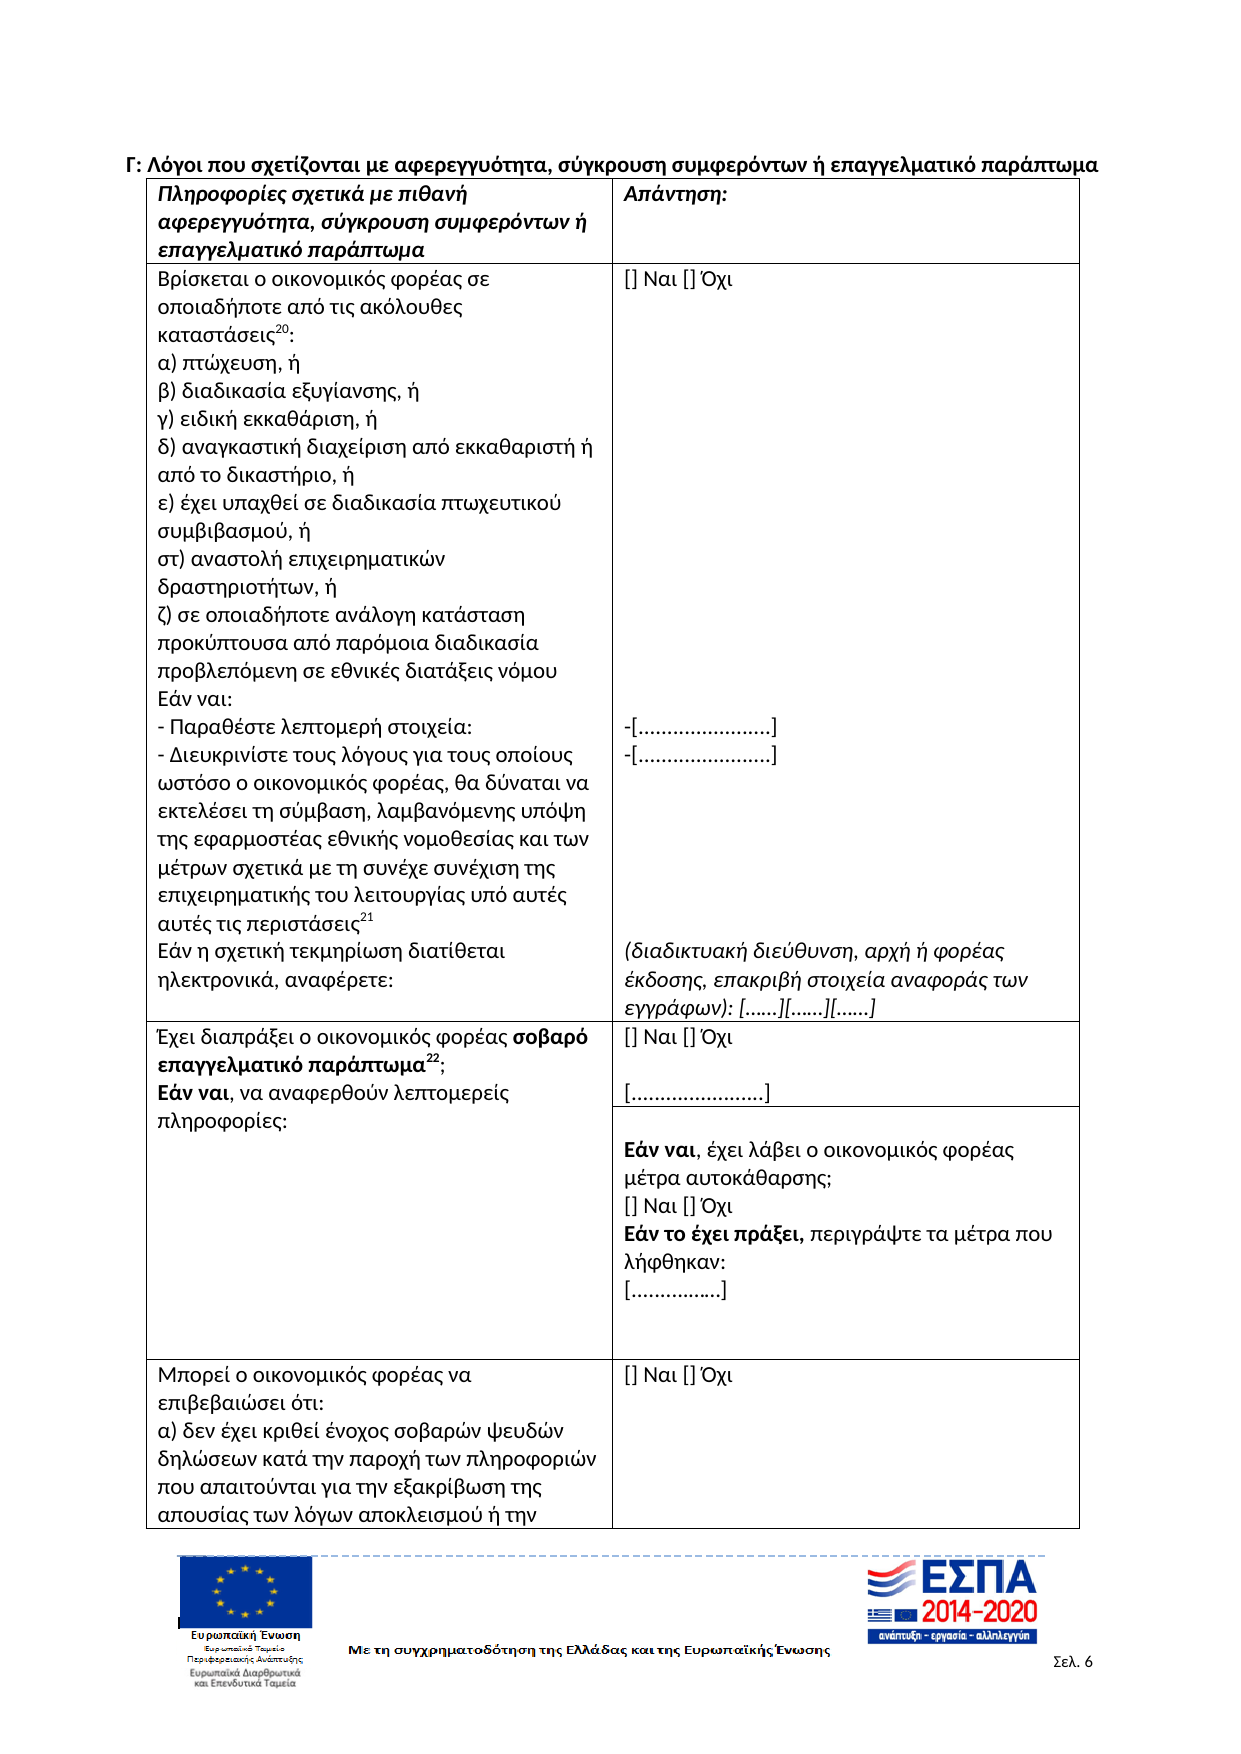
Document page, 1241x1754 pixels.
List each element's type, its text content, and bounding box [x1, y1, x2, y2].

table_cell [] Ναι [] Όχι -[.......................] -[.......................] (διαδικτυακή διεύθυνση, αρχή ή φορέας έκδοσης, επακριβή στοιχεία αναφοράς των εγγράφων): [……][……][……] [613, 264, 1079, 1021]
text Γ: Λόγοι που σχετίζονται με αφερεγγυότητα, σύγκρουση συμφερόντων ή επαγγελματικό παράπτωμα [103, 150, 1122, 178]
table_header Πληροφορίες σχετικά με πιθανή αφερεγγυότητα, σύγκρουση συμφερόντων ή επαγγελματικό παράπτωμα [147, 179, 612, 263]
table_cell [] Ναι [] Όχι [613, 1360, 1079, 1528]
table_cell [] Ναι [] Όχι [.......................] [613, 1022, 1079, 1106]
table_header Απάντηση: [613, 179, 1079, 263]
picture [176, 1555, 1048, 1690]
table_cell Βρίσκεται ο οικονομικός φορέας σε οποιαδήποτε από τις ακόλουθες καταστάσεις20: α) πτώχευση, ή β) διαδικασία εξυγίανσης, ή γ) ειδική εκκαθάριση, ή δ) αναγκαστική διαχείριση από εκκαθαριστή ή από το δικαστήριο, ή ε) έχει υπαχθεί σε διαδικασία πτωχευτικού συμβιβασμού, ή στ) αναστολή επιχειρηματικών δραστηριοτήτων, ή ζ) σε οποιαδήποτε ανάλογη κατάσταση προκύπτουσα από παρόμοια διαδικασία προβλεπόμενη σε εθνικές διατάξεις νόμου Εάν ναι: - Παραθέστε λεπτομερή στοιχεία: - Διευκρινίστε τους λόγους για τους οποίους ωστόσο ο οικονομικός φορέας, θα δύναται να εκτελέσει τη σύμβαση, λαμβανόμενης υπόψη της εφαρμοστέας εθνικής νομοθεσίας και των μέτρων σχετικά με τη συνέχε συνέχιση της επιχειρηματικής του λειτουργίας υπό αυτές αυτές τις περιστάσεις21 Εάν η σχετική τεκμηρίωση διατίθεται ηλεκτρονικά, αναφέρετε: [147, 264, 612, 1021]
table_cell Έχει διαπράξει ο οικονομικός φορέας σοβαρό επαγγελματικό παράπτωμα22; Εάν ναι, να αναφερθούν λεπτομερείς πληροφορίες: [147, 1022, 612, 1359]
table_cell Εάν ναι, έχει λάβει ο οικονομικός φορέας μέτρα αυτοκάθαρσης; [] Ναι [] Όχι Εάν το έχει πράξει, περιγράψτε τα μέτρα που λήφθηκαν: [..........……] [613, 1107, 1079, 1359]
